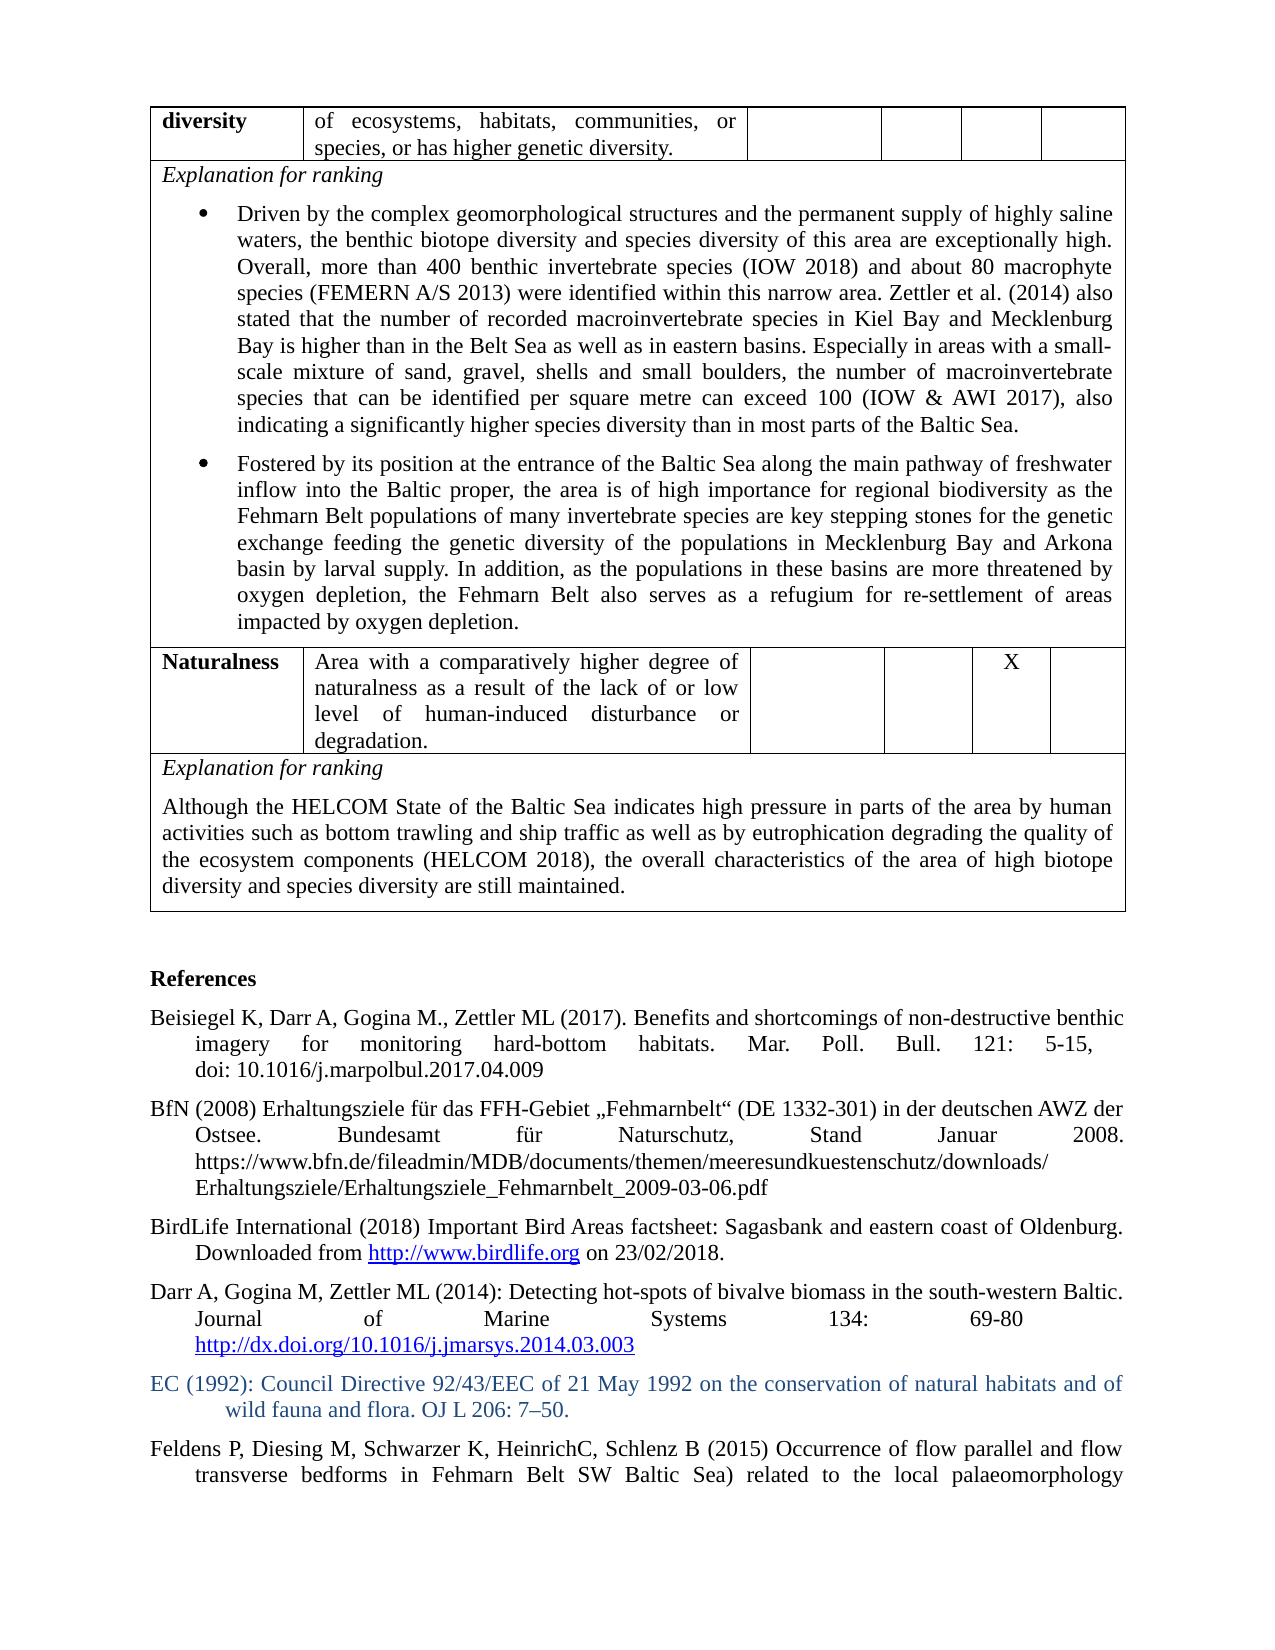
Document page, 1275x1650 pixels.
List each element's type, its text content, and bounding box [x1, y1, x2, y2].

text Beisiegel K, Darr A, Gogina M., Zettler ML (2017). Benefits and shortcomings of non-destructive benthic imagery for monitoring hard-bottom habitats. Mar. Poll. Bull. 121: 5-15, doi: 10.1016/j.marpolbul.2017.04.009 [150, 1003, 1125, 1083]
table_cell [748, 108, 881, 160]
table_cell X [1042, 108, 1125, 160]
text Darr A, Gogina M, Zettler ML (2014): Detecting hot-spots of bivalve biomass in the south-western Baltic. Journal of Marine Systems 134: 69-80 http://dx.doi.org/10.1016/j.jmarsys.2014.03.003 [150, 1278, 1125, 1357]
table_cell Explanation for ranking Driven by the complex geomorphological structures and the permanent supply of highly saline waters, the benthic biotope diversity and species diversity of this area are exceptionally high. Overall, more than 400 benthic invertebrate species (IOW 2018) and about 80 macrophyte species (FEMERN A/S 2013) were identified within this narrow area. Zettler et al. (2014) also stated that the number of recorded macroinvertebrate species in Kiel Bay and Mecklenburg Bay is higher than in the Belt Sea as well as in eastern basins. Especially in areas with a small-scale mixture of sand, gravel, shells and small boulders, the number of macroinvertebrate species that can be identified per square metre can exceed 100 (IOW & AWI 2017), also indicating a significantly higher species diversity than in most parts of the Baltic Sea. Fostered by its position at the entrance of the Baltic Sea along the main pathway of freshwater inflow into the Baltic proper, the area is of high importance for regional biodiversity as the Fehmarn Belt populations of many invertebrate species are key stepping stones for the genetic exchange feeding the genetic diversity of the populations in Mecklenburg Bay and Arkona basin by larval supply. In addition, as the populations in these basins are more threatened by oxygen depletion, the Fehmarn Belt also serves as a refugium for re-settlement of areas impacted by oxygen depletion. [151, 161, 1125, 647]
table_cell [304, 108, 747, 160]
table_cell Naturalness [151, 648, 303, 753]
table_cell [751, 648, 884, 753]
table_cell [882, 108, 961, 160]
table_cell [962, 108, 1041, 160]
table_cell [885, 648, 972, 753]
table_cell [1051, 648, 1125, 753]
table_cell X [973, 648, 1050, 753]
text BirdLife International (2018) Important Bird Areas factsheet: Sagasbank and eastern coast of Oldenburg. Downloaded from http://www.birdlife.org on 23/02/2018. [150, 1213, 1125, 1266]
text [150, 1435, 1125, 1488]
table_cell Explanation for ranking Although the HELCOM State of the Baltic Sea indicates high pressure in parts of the area by human activities such as bottom trawling and ship traffic as well as by eutrophication degrading the quality of the ecosystem components (HELCOM 2018), the overall characteristics of the area of high biotope diversity and species diversity are still maintained. [151, 754, 1125, 911]
text BfN (2008) Erhaltungsziele für das FFH-Gebiet „Fehmarnbelt“ (DE 1332-301) in der deutschen AWZ der Ostsee. Bundesamt für Naturschutz, Stand Januar 2008. https://www.bfn.de/fileadmin/MDB/documents/themen/meeresundkuestenschutz/downloads/Erhaltungsziele/Erhaltungsziele_Fehmarnbelt_2009-03-06.pdf [150, 1095, 1125, 1201]
text EC (1992): Council Directive 92/43/EEC of 21 May 1992 on the conservation of natural habitats and of wild fauna and flora. OJ L 206: 7–50. [150, 1370, 1125, 1422]
text References [150, 965, 1125, 991]
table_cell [151, 108, 303, 160]
table_cell Area with a comparatively higher degree of naturalness as a result of the lack of or low level of human-induced disturbance or degradation. [304, 648, 750, 753]
